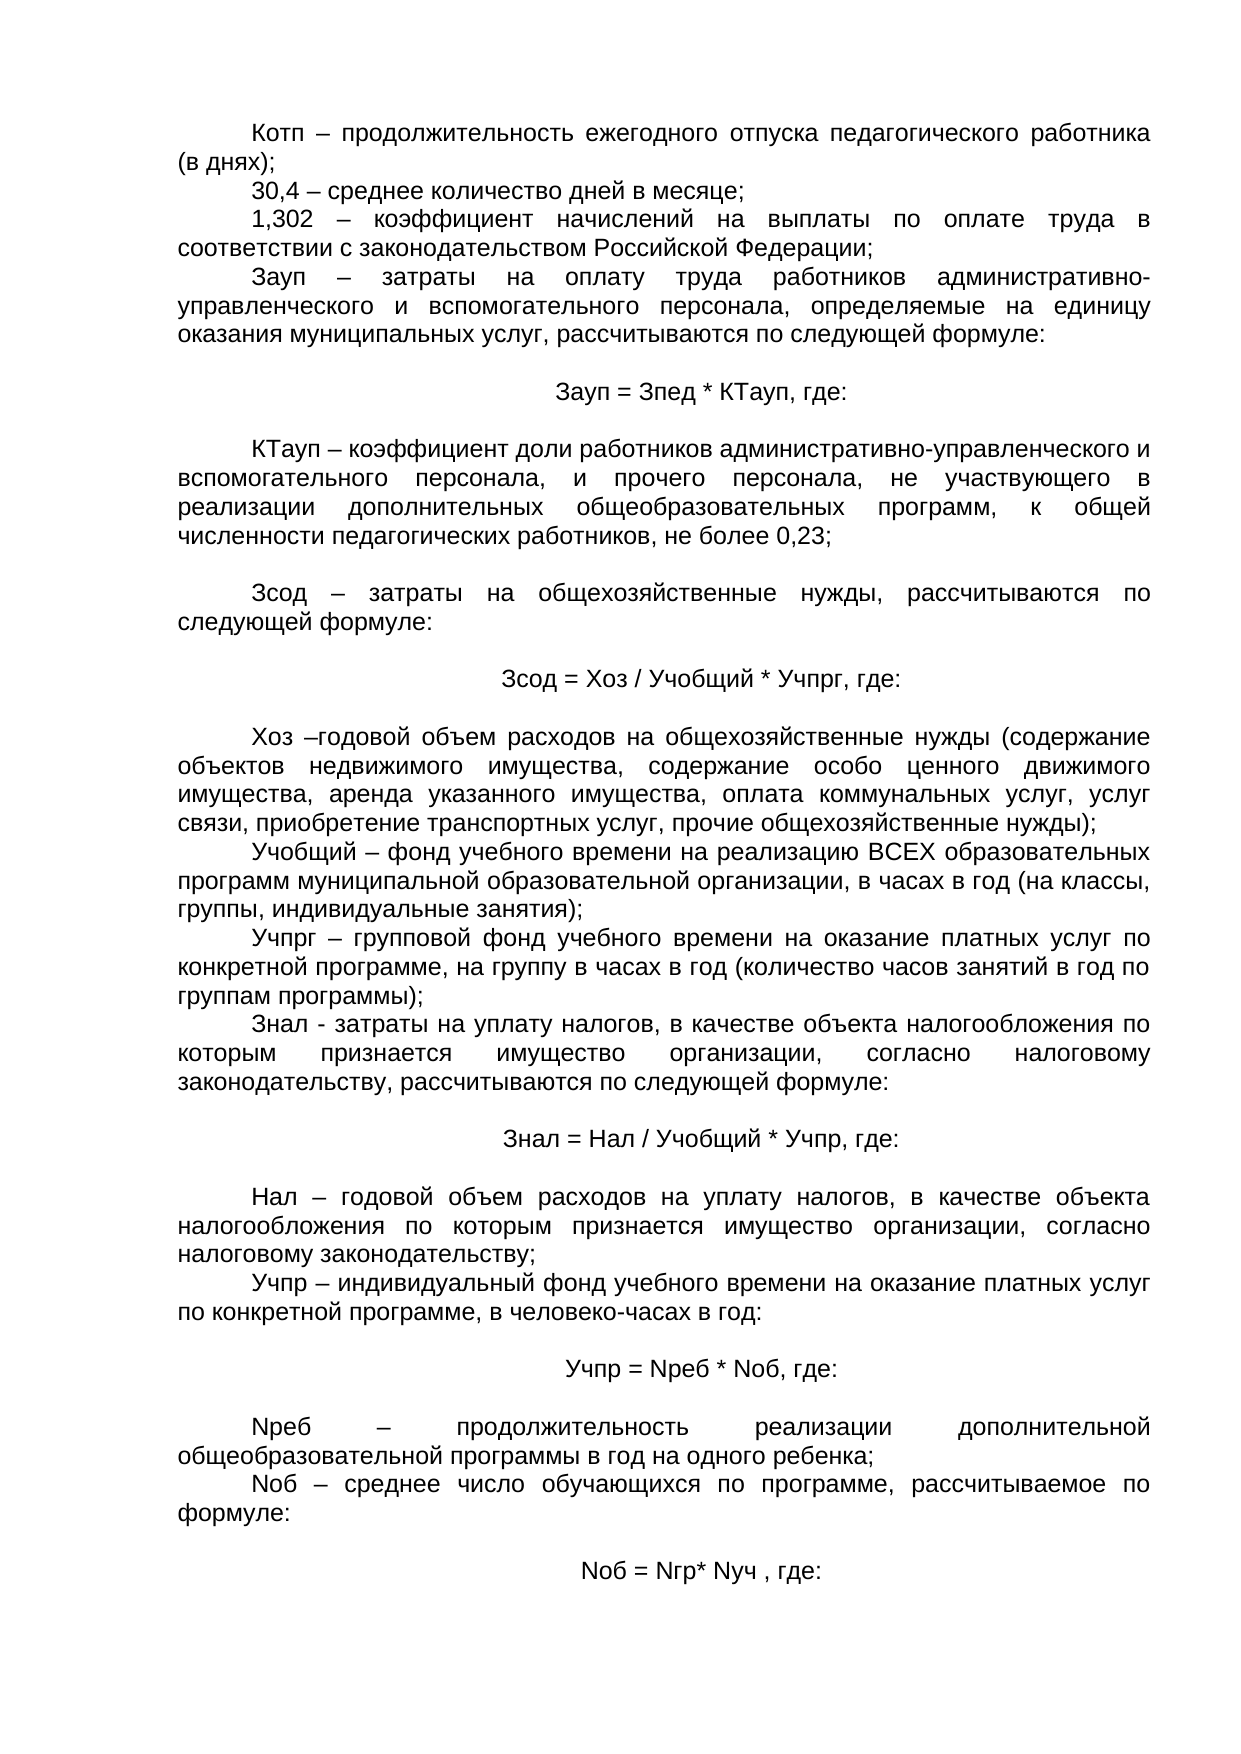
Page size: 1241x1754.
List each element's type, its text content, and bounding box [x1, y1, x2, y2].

text Зауп = Зпед * КТауп, где: [177, 377, 1152, 406]
text Знал = Нал / Учобщий * Учпр, где: [177, 1124, 1152, 1153]
text Учобщий – фонд учебного времени на реализацию ВСЕХ образовательных программ муниципальной образовательной организации, в часах в год (на классы, группы, индивидуальные занятия); [177, 837, 1152, 923]
text Котп – продолжительность ежегодного отпуска педагогического работника (в днях); [177, 118, 1152, 176]
text 1,302 – коэффициент начислений на выплаты по оплате труда в соответствии с законодательством Российской Федерации; [177, 204, 1152, 262]
text Хоз –годовой объем расходов на общехозяйственные нужды (содержание объектов недвижимого имущества, содержание особо ценного движимого имущества, аренда указанного имущества, оплата коммунальных услуг, услуг связи, приобретение транспортных услуг, прочие общехозяйственные нужды); [177, 722, 1152, 837]
text Нал – годовой объем расходов на уплату налогов, в качестве объекта налогообложения по которым признается имущество организации, согласно налоговому законодательству; [177, 1182, 1152, 1268]
text Nоб = Nгр* Nуч , где: [177, 1556, 1152, 1584]
text Зсод – затраты на общехозяйственные нужды, рассчитываются по следующей формуле: [177, 578, 1152, 636]
text Nреб – продолжительность реализации дополнительной общеобразовательной программы в год на одного ребенка; [177, 1412, 1152, 1469]
text Учпр – индивидуальный фонд учебного времени на оказание платных услуг по конкретной программе, в человеко-часах в год: [177, 1268, 1152, 1326]
text Знал - затраты на уплату налогов, в качестве объекта налогообложения по которым признается имущество организации, согласно налоговому законодательству, рассчитываются по следующей формуле: [177, 1009, 1152, 1096]
text Учпрг – групповой фонд учебного времени на оказание платных услуг по конкретной программе, на группу в часах в год (количество часов занятий в год по группам программы); [177, 923, 1152, 1009]
text Учпр = Nреб * Nоб, где: [177, 1354, 1152, 1383]
text Зсод = Хоз / Учобщий * Учпрг, где: [177, 664, 1152, 693]
text Nоб – среднее число обучающихся по программе, рассчитываемое по формуле: [177, 1469, 1152, 1527]
text Зауп – затраты на оплату труда работников административно-управленческого и вспомогательного персонала, определяемые на единицу оказания муниципальных услуг, рассчитываются по следующей формуле: [177, 262, 1152, 348]
text КТауп – коэффициент доли работников административно-управленческого и вспомогательного персонала, и прочего персонала, не участвующего в реализации дополнительных общеобразовательных программ, к общей численности педагогических работников, не более 0,23; [177, 434, 1152, 549]
text 30,4 – среднее количество дней в месяце; [177, 176, 1152, 204]
